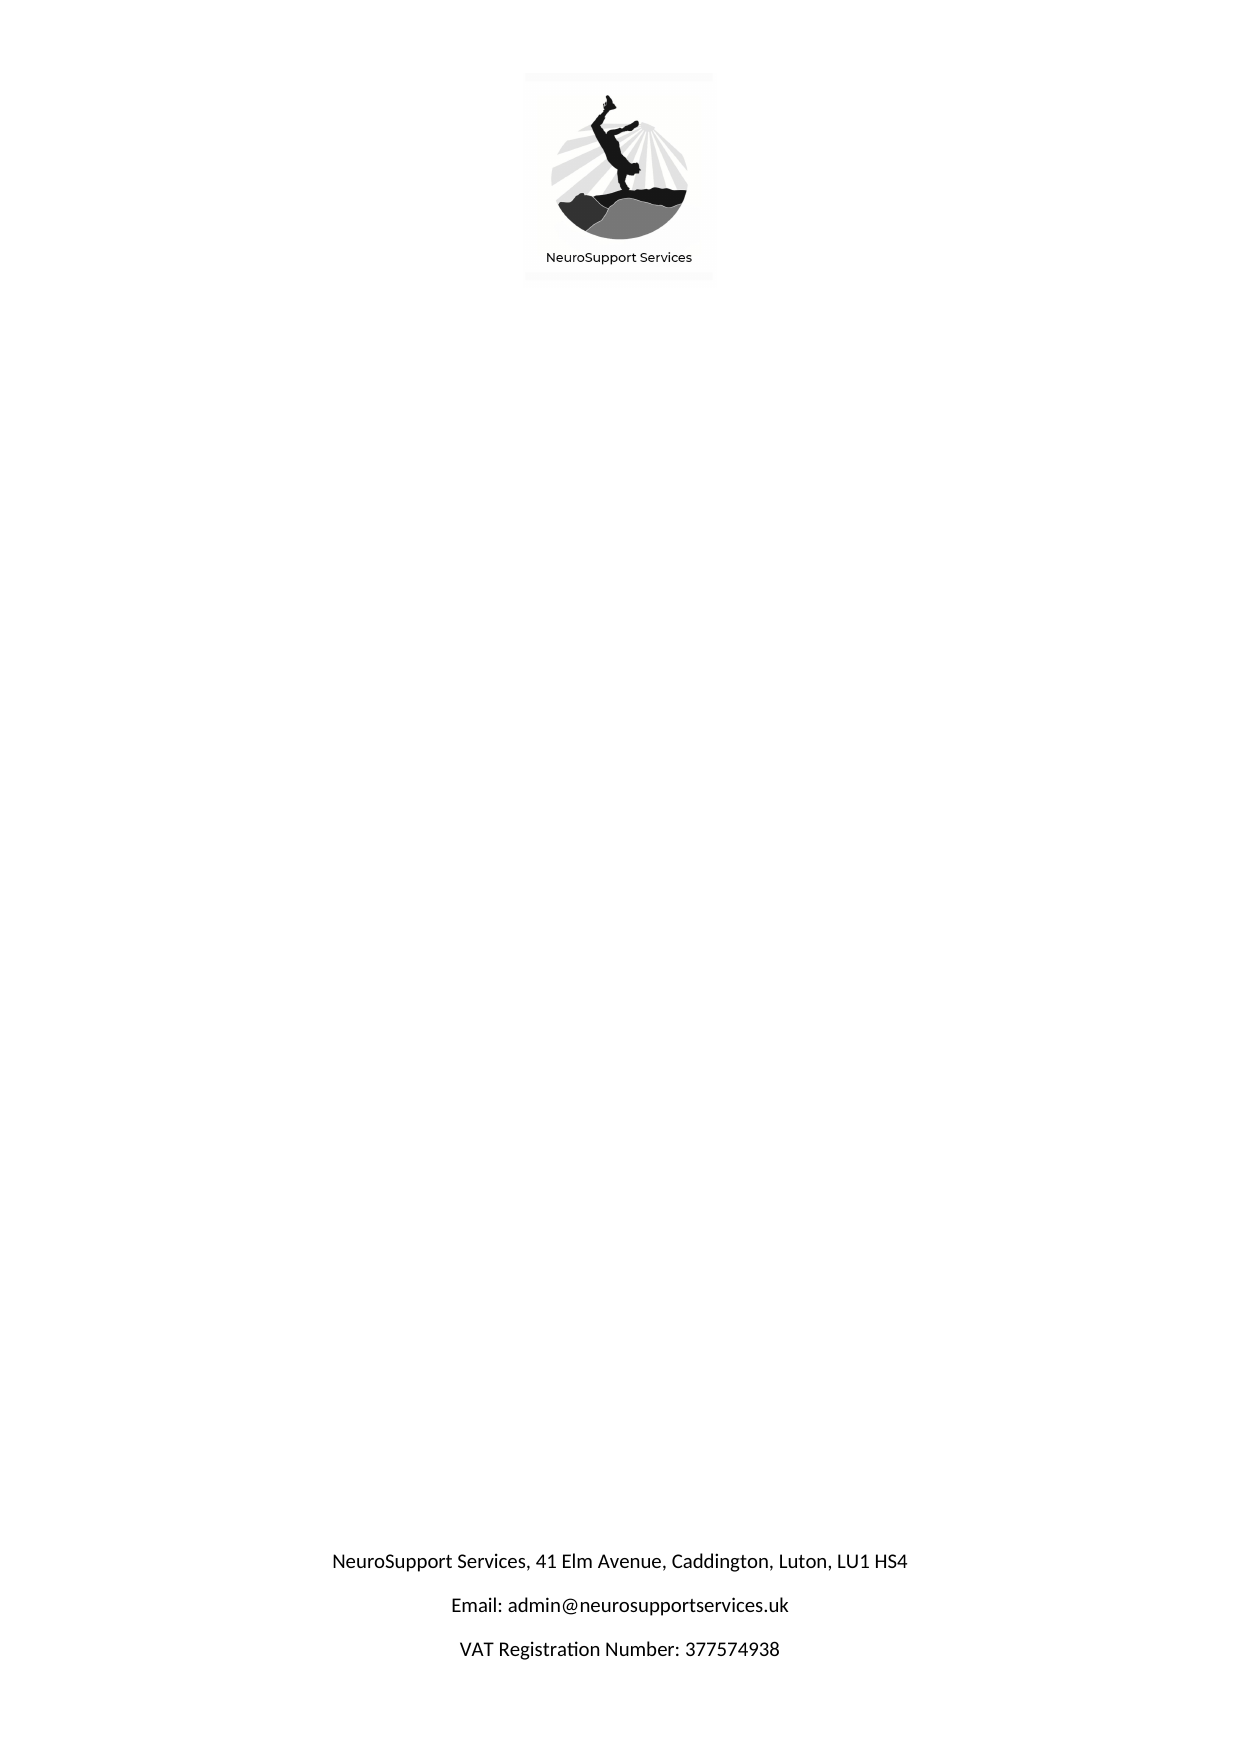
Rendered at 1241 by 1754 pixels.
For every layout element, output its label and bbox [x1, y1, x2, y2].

picture [523, 73, 718, 288]
